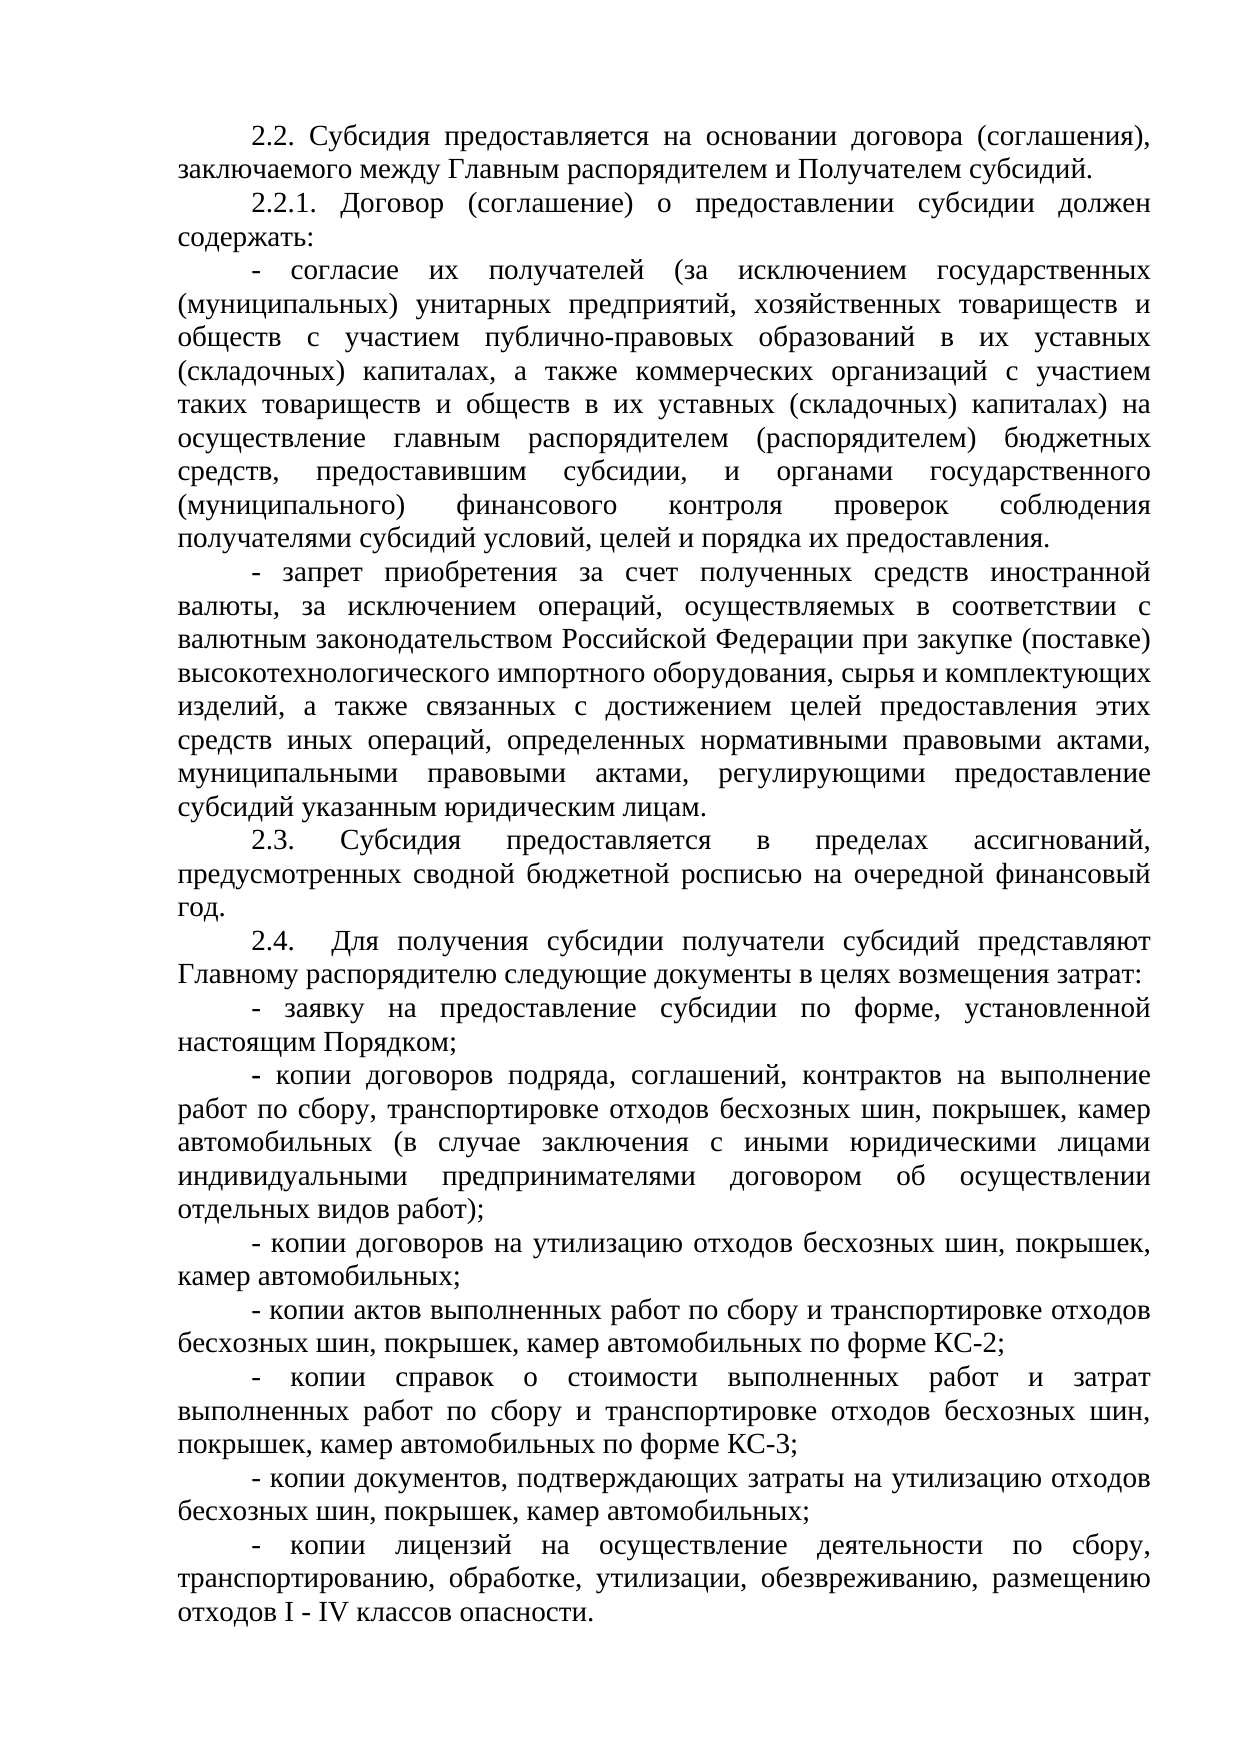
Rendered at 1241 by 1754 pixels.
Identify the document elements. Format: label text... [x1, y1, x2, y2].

text 2.4. Для получения субсидии получатели субсидий представляют Главному распорядителю следующие документы в целях возмещения затрат: [177, 923, 1152, 990]
text - копии договоров подряда, соглашений, контрактов на выполнение работ по сбору, транспортировке отходов бесхозных шин, покрышек, камер автомобильных (в случае заключения с иными юридическими лицами индивидуальными предпринимателями договором об осуществлении отдельных видов работ); [177, 1057, 1152, 1225]
text - копии актов выполненных работ по сбору и транспортировке отходов бесхозных шин, покрышек, камер автомобильных по форме КС-2; [177, 1292, 1152, 1359]
text 2.2. Субсидия предоставляется на основании договора (соглашения), заключаемого между Главным распорядителем и Получателем субсидий. [177, 118, 1152, 185]
text - копии справок о стоимости выполненных работ и затрат выполненных работ по сбору и транспортировке отходов бесхозных шин, покрышек, камер автомобильных по форме КС-3; [177, 1359, 1152, 1460]
text - копии лицензий на осуществление деятельности по сбору, транспортированию, обработке, утилизации, обезвреживанию, размещению отходов I - IV классов опасности. [177, 1527, 1152, 1627]
text - заявку на предоставление субсидии по форме, установленной настоящим Порядком; [177, 990, 1152, 1057]
text 2.2.1. Договор (соглашение) о предоставлении субсидии должен содержать: [177, 185, 1152, 252]
text - копии договоров на утилизацию отходов бесхозных шин, покрышек, камер автомобильных; [177, 1225, 1152, 1292]
text 2.3. Субсидия предоставляется в пределах ассигнований, предусмотренных сводной бюджетной росписью на очередной финансовый год. [177, 822, 1152, 923]
text - согласие их получателей (за исключением государственных (муниципальных) унитарных предприятий, хозяйственных товариществ и обществ с участием публично-правовых образований в их уставных (складочных) капиталах, а также коммерческих организаций с участием таких товариществ и обществ в их уставных (складочных) капиталах) на осуществление главным распорядителем (распорядителем) бюджетных средств, предоставившим субсидии, и органами государственного (муниципального) финансового контроля проверок соблюдения получателями субсидий условий, целей и порядка их предоставления. [177, 252, 1152, 554]
text - копии документов, подтверждающих затраты на утилизацию отходов бесхозных шин, покрышек, камер автомобильных; [177, 1460, 1152, 1527]
text - запрет приобретения за счет полученных средств иностранной валюты, за исключением операций, осуществляемых в соответствии с валютным законодательством Российской Федерации при закупке (поставке) высокотехнологического импортного оборудования, сырья и комплектующих изделий, а также связанных с достижением целей предоставления этих средств иных операций, определенных нормативными правовыми актами, муниципальными правовыми актами, регулирующими предоставление субсидий указанным юридическим лицам. [177, 554, 1152, 822]
